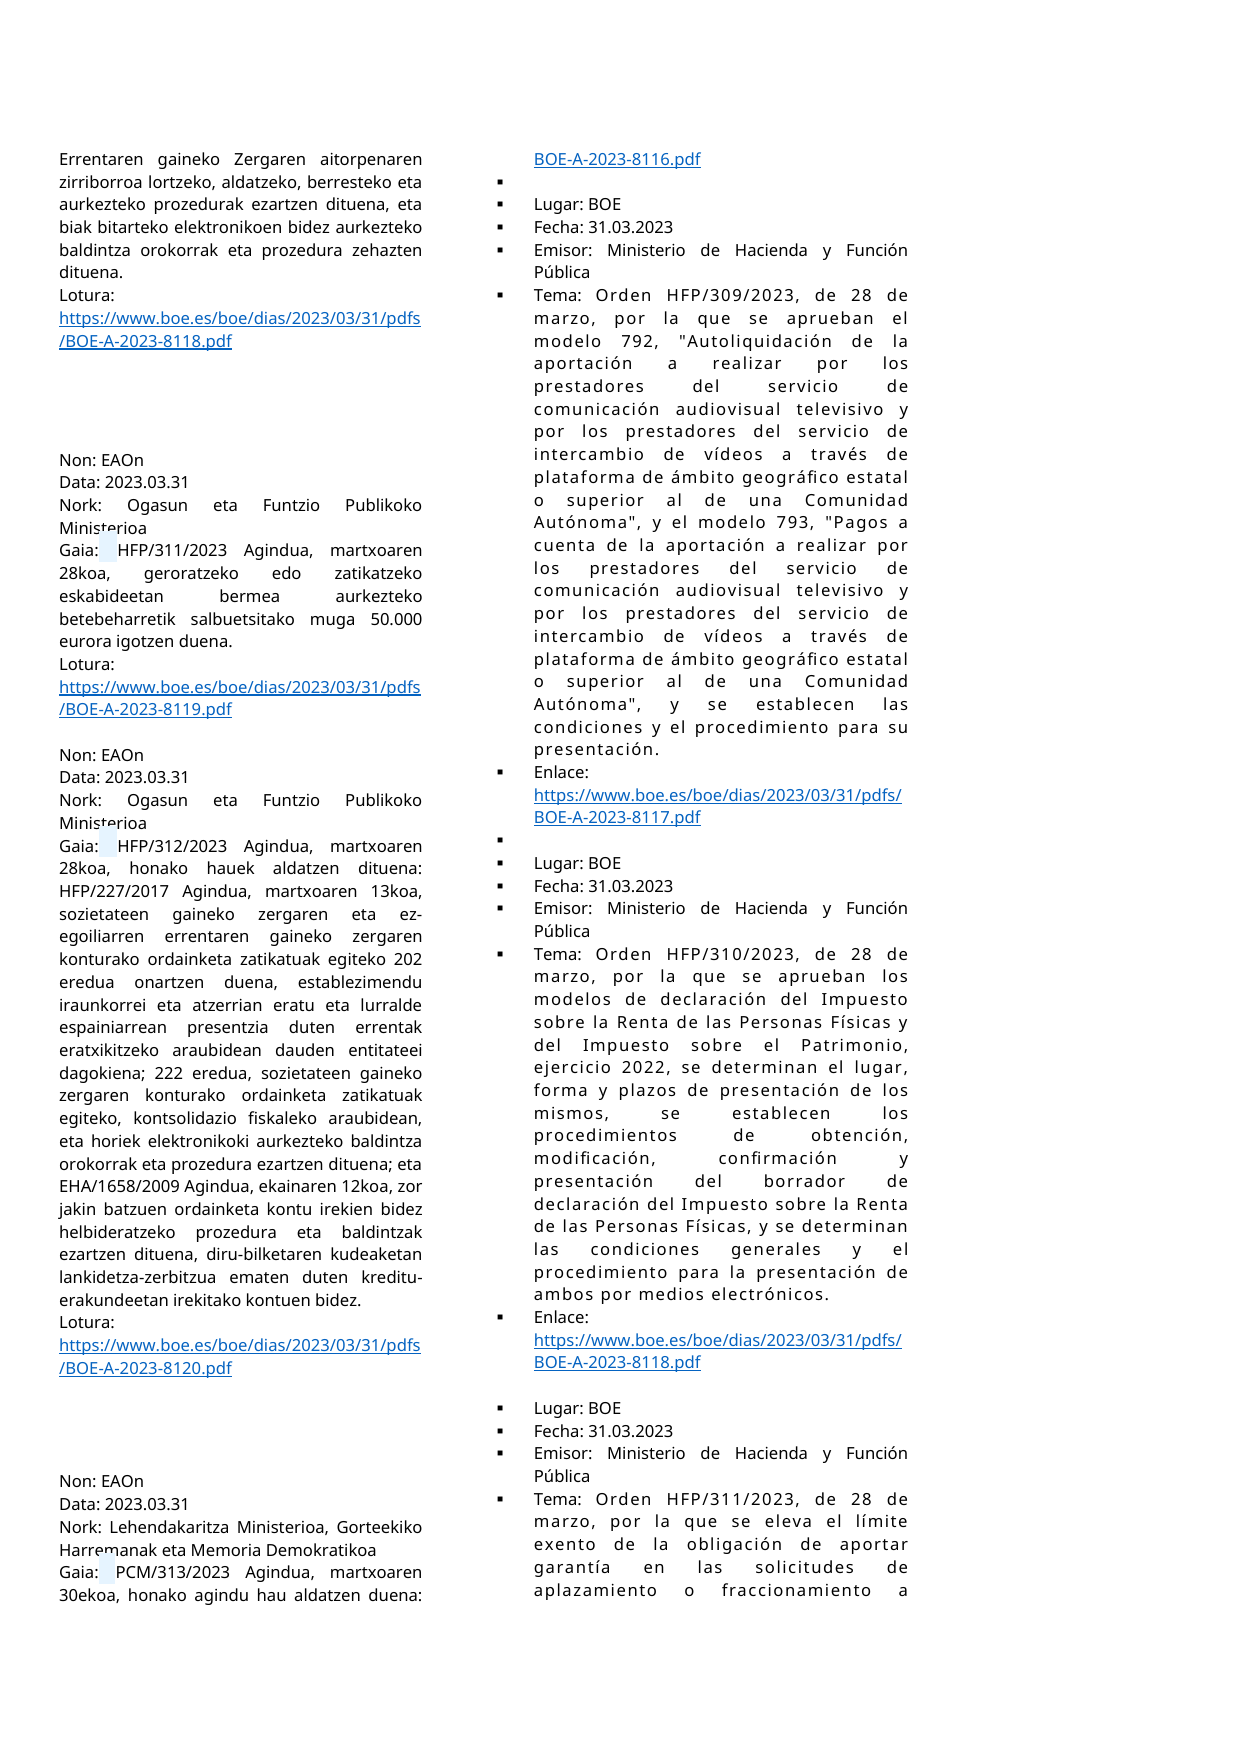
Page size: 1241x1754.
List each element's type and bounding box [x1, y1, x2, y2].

table_header [459, 148, 945, 1606]
table_header [59, 148, 459, 1606]
